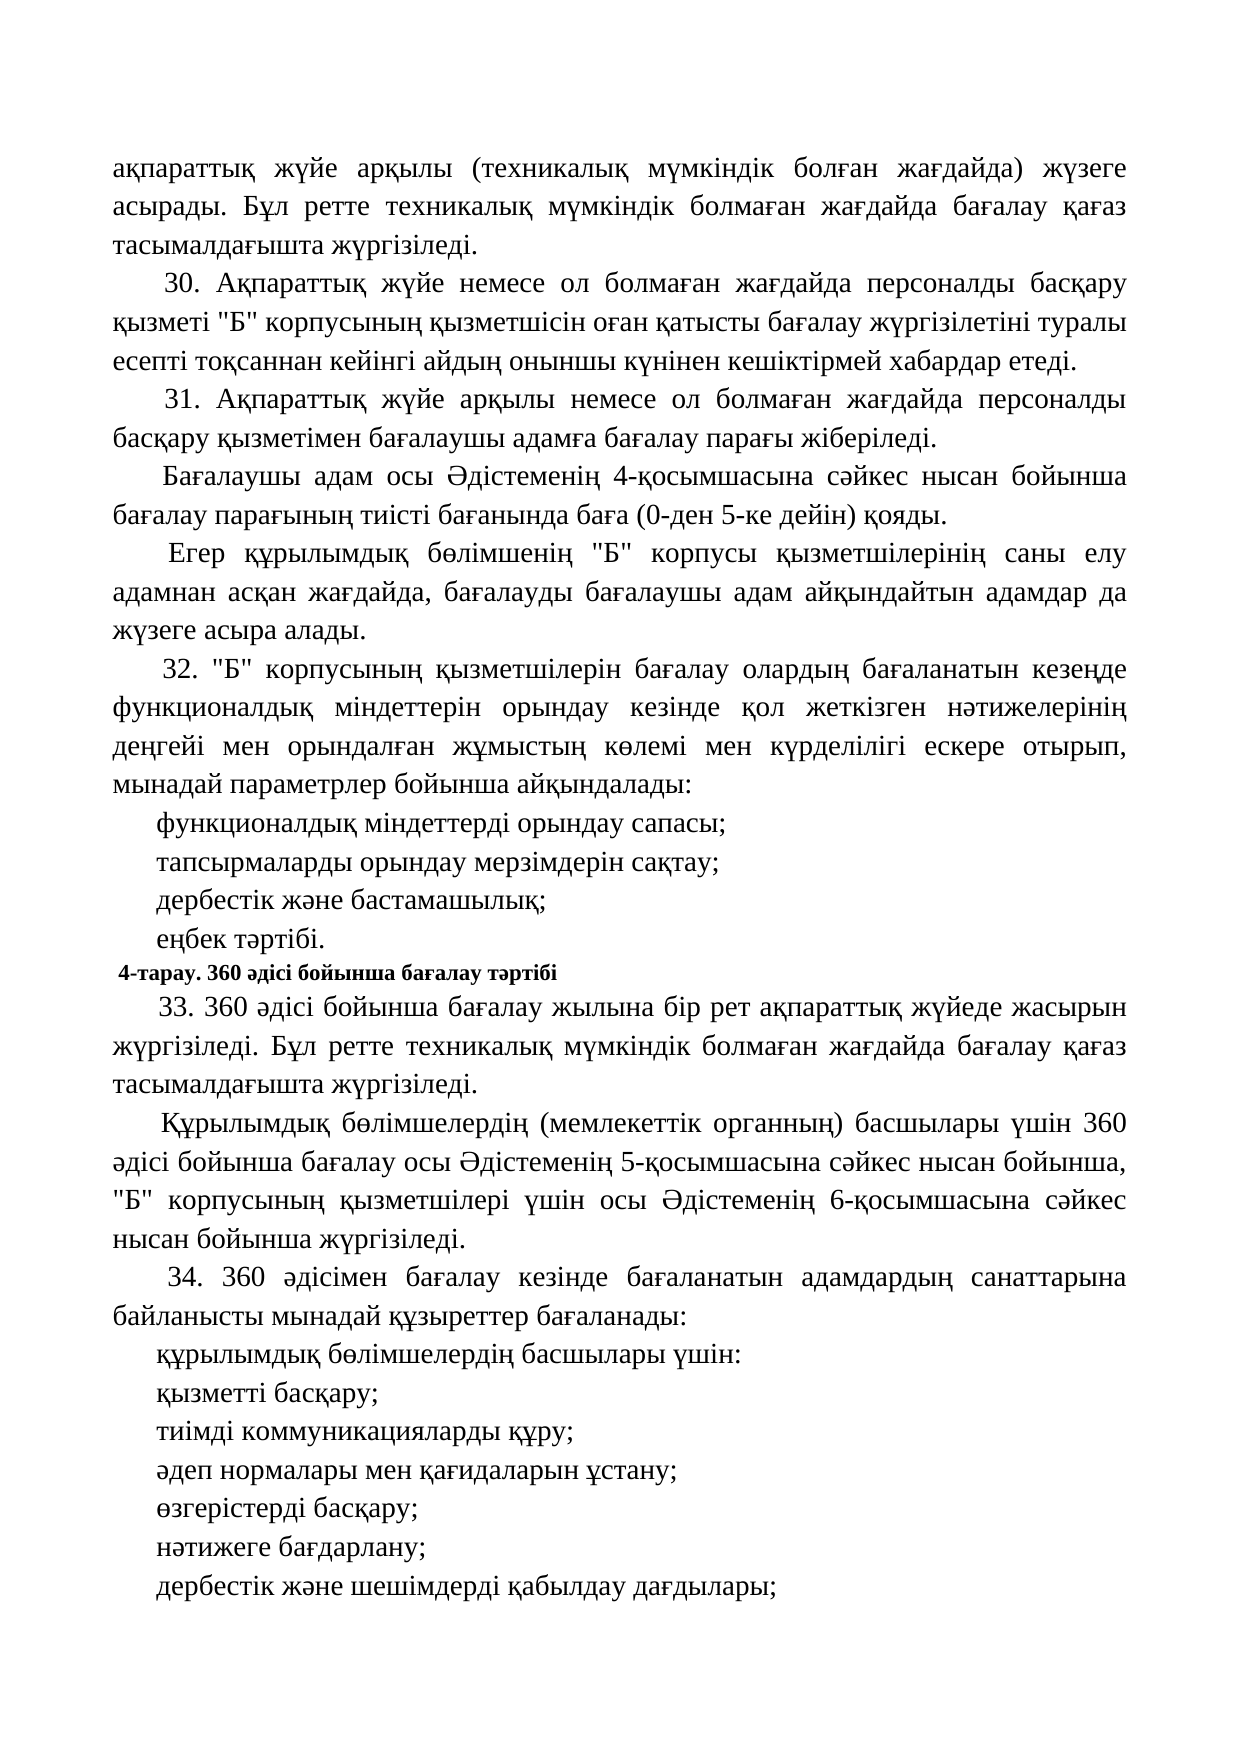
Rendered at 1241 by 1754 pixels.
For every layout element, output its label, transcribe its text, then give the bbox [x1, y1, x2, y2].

text тапсырмаларды орындау мерзімдерін сақтау; [112, 844, 1128, 877]
text Бағалаушы адам осы Әдістеменің 4-қосымшасына сәйкес нысан бойынша бағалау парағының тиісті бағанында баға (0-ден 5-ке дейін) қояды. [112, 458, 1128, 530]
text әдеп нормалары мен қағидаларын ұстану; [112, 1452, 1128, 1486]
text нәтижеге бағдарлану; [112, 1529, 1128, 1563]
text 4-тарау. 360 әдісі бойынша бағалау тәртібі [112, 959, 1128, 986]
text өзгерістерді басқару; [112, 1491, 1128, 1524]
text Егер құрылымдық бөлімшенің "Б" корпусы қызметшілерінің саны елу адамнан асқан жағдайда, бағалауды бағалаушы адам айқындайтын адамдар да жүзеге асыра алады. [112, 535, 1128, 646]
text 30. Ақпараттық жүйе немесе ол болмаған жағдайда персоналды басқару қызметі "Б" корпусының қызметшісін оған қатысты бағалау жүргізілетіні туралы есепті тоқсаннан кейінгі айдың оныншы күнінен кешіктірмей хабардар етеді. [112, 266, 1128, 376]
text 32. "Б" корпусының қызметшілерін бағалау олардың бағаланатын кезеңде функционалдық міндеттерін орындау кезінде қол жеткізген нәтижелерінің деңгейі мен орындалған жұмыстың көлемі мен күрделілігі ескере отырып, мынадай параметрлер бойынша айқындалады: [112, 651, 1128, 800]
text 34. 360 әдісімен бағалау кезінде бағаланатын адамдардың санаттарына байланысты мынадай құзыреттер бағаланады: [112, 1259, 1128, 1331]
text тиімді коммуникацияларды құру; [112, 1413, 1128, 1447]
text 31. Ақпараттық жүйе арқылы немесе ол болмаған жағдайда персоналды басқару қызметімен бағалаушы адамға бағалау парағы жіберіледі. [112, 381, 1128, 453]
text еңбек тәртібі. [112, 921, 1128, 954]
text дербестік және шешімдерді қабылдау дағдылары; [112, 1568, 1128, 1601]
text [112, 150, 1128, 261]
text құрылымдық бөлімшелердің басшылары үшін: [112, 1336, 1128, 1370]
text қызметті басқару; [112, 1375, 1128, 1408]
text функционалдық міндеттерді орындау сапасы; [112, 805, 1128, 839]
text Құрылымдық бөлімшелердің (мемлекеттік органның) басшылары үшін 360 әдісі бойынша бағалау осы Әдістеменің 5-қосымшасына сәйкес нысан бойынша, "Б" корпусының қызметшілері үшін осы Әдістеменің 6-қосымшасына сәйкес нысан бойынша жүргізіледі. [112, 1105, 1128, 1254]
text 33. 360 әдісі бойынша бағалау жылына бір рет ақпараттық жүйеде жасырын жүргізіледі. Бұл ретте техникалық мүмкіндік болмаған жағдайда бағалау қағаз тасымалдағышта жүргізіледі. [112, 989, 1128, 1100]
text дербестік және бастамашылық; [112, 882, 1128, 916]
